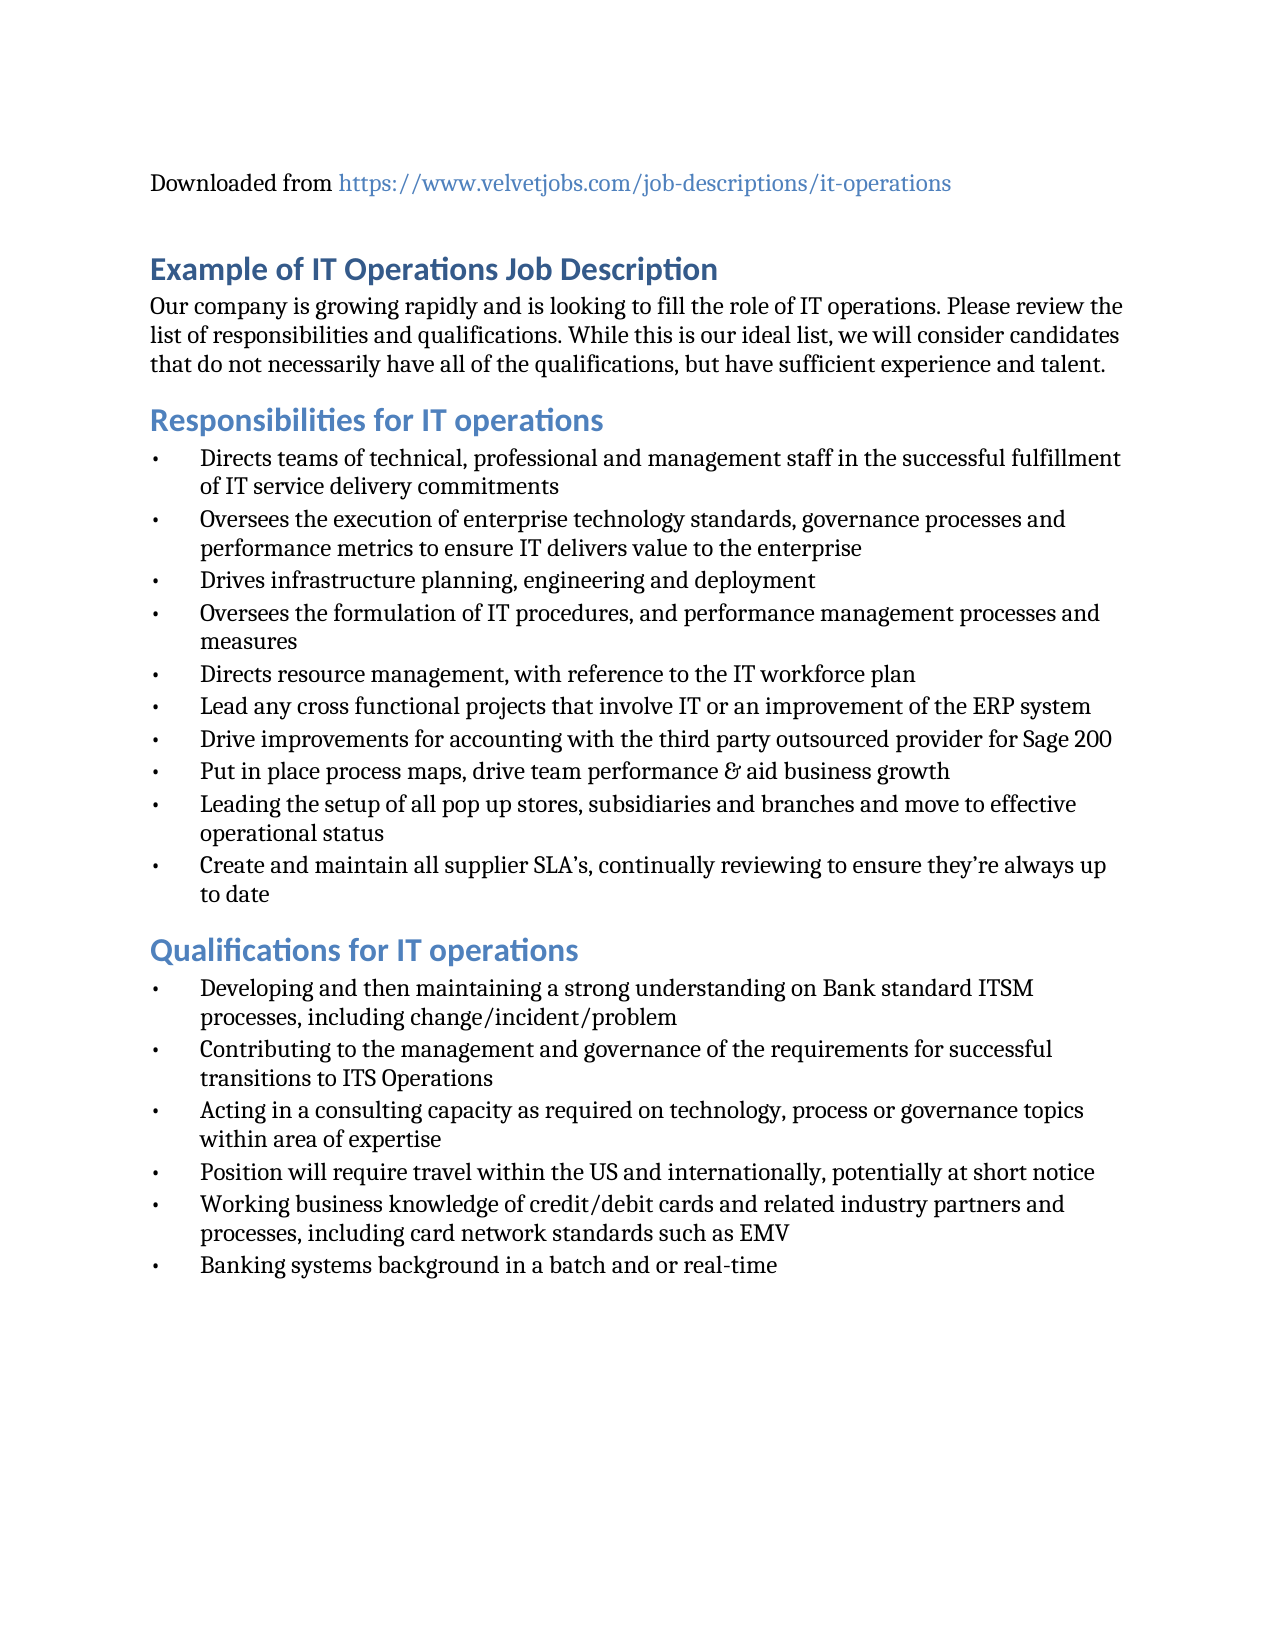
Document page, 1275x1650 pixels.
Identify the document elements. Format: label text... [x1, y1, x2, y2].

list Put in place process maps, drive team performance & aid business growth [150, 757, 1125, 786]
list Create and maintain all supplier SLA’s, continually reviewing to ensure they’re always up to date [150, 851, 1125, 908]
list Drives infrastructure planning, engineering and deployment [150, 566, 1125, 595]
subtitle Qualifications for IT operations [150, 929, 1125, 970]
text Downloaded from https://www.velvetjobs.com/job-descriptions/it-operations [150, 169, 1125, 197]
list Oversees the formulation of IT procedures, and performance management processes and measures [150, 598, 1125, 656]
list Directs resource management, with reference to the IT workforce plan [150, 660, 1125, 688]
list Working business knowledge of credit/debit cards and related industry partners and processes, including card network standards such as EMV [150, 1190, 1125, 1248]
subtitle Example of IT Operations Job Description [150, 247, 1125, 288]
list Drive improvements for accounting with the third party outsourced provider for Sage 200 [150, 725, 1125, 753]
list Oversees the execution of enterprise technology standards, governance processes and performance metrics to ensure IT delivers value to the enterprise [150, 505, 1125, 562]
list Contributing to the management and governance of the requirements for successful transitions to ITS Operations [150, 1035, 1125, 1093]
subtitle Responsibilities for IT operations [150, 399, 1125, 440]
list Developing and then maintaining a strong understanding on Bank standard ITSM processes, including change/incident/problem [150, 974, 1125, 1031]
list Position will require travel within the US and internationally, potentially at short notice [150, 1158, 1125, 1186]
text Our company is growing rapidly and is looking to fill the role of IT operations. Please review the list of responsibilities and qualifications. While this is our ideal list, we will consider candidates that do not necessarily have all of the qualifications, but have sufficient experience and talent. [150, 292, 1125, 378]
list Acting in a consulting capacity as required on technology, process or governance topics within area of expertise [150, 1096, 1125, 1154]
list Banking systems background in a batch and or real-time [150, 1251, 1125, 1280]
list Leading the setup of all pop up stores, subsidiaries and branches and move to effective operational status [150, 790, 1125, 847]
list Directs teams of technical, professional and management staff in the successful fulfillment of IT service delivery commitments [150, 443, 1125, 501]
list Lead any cross functional projects that involve IT or an improvement of the ERP system [150, 692, 1125, 721]
